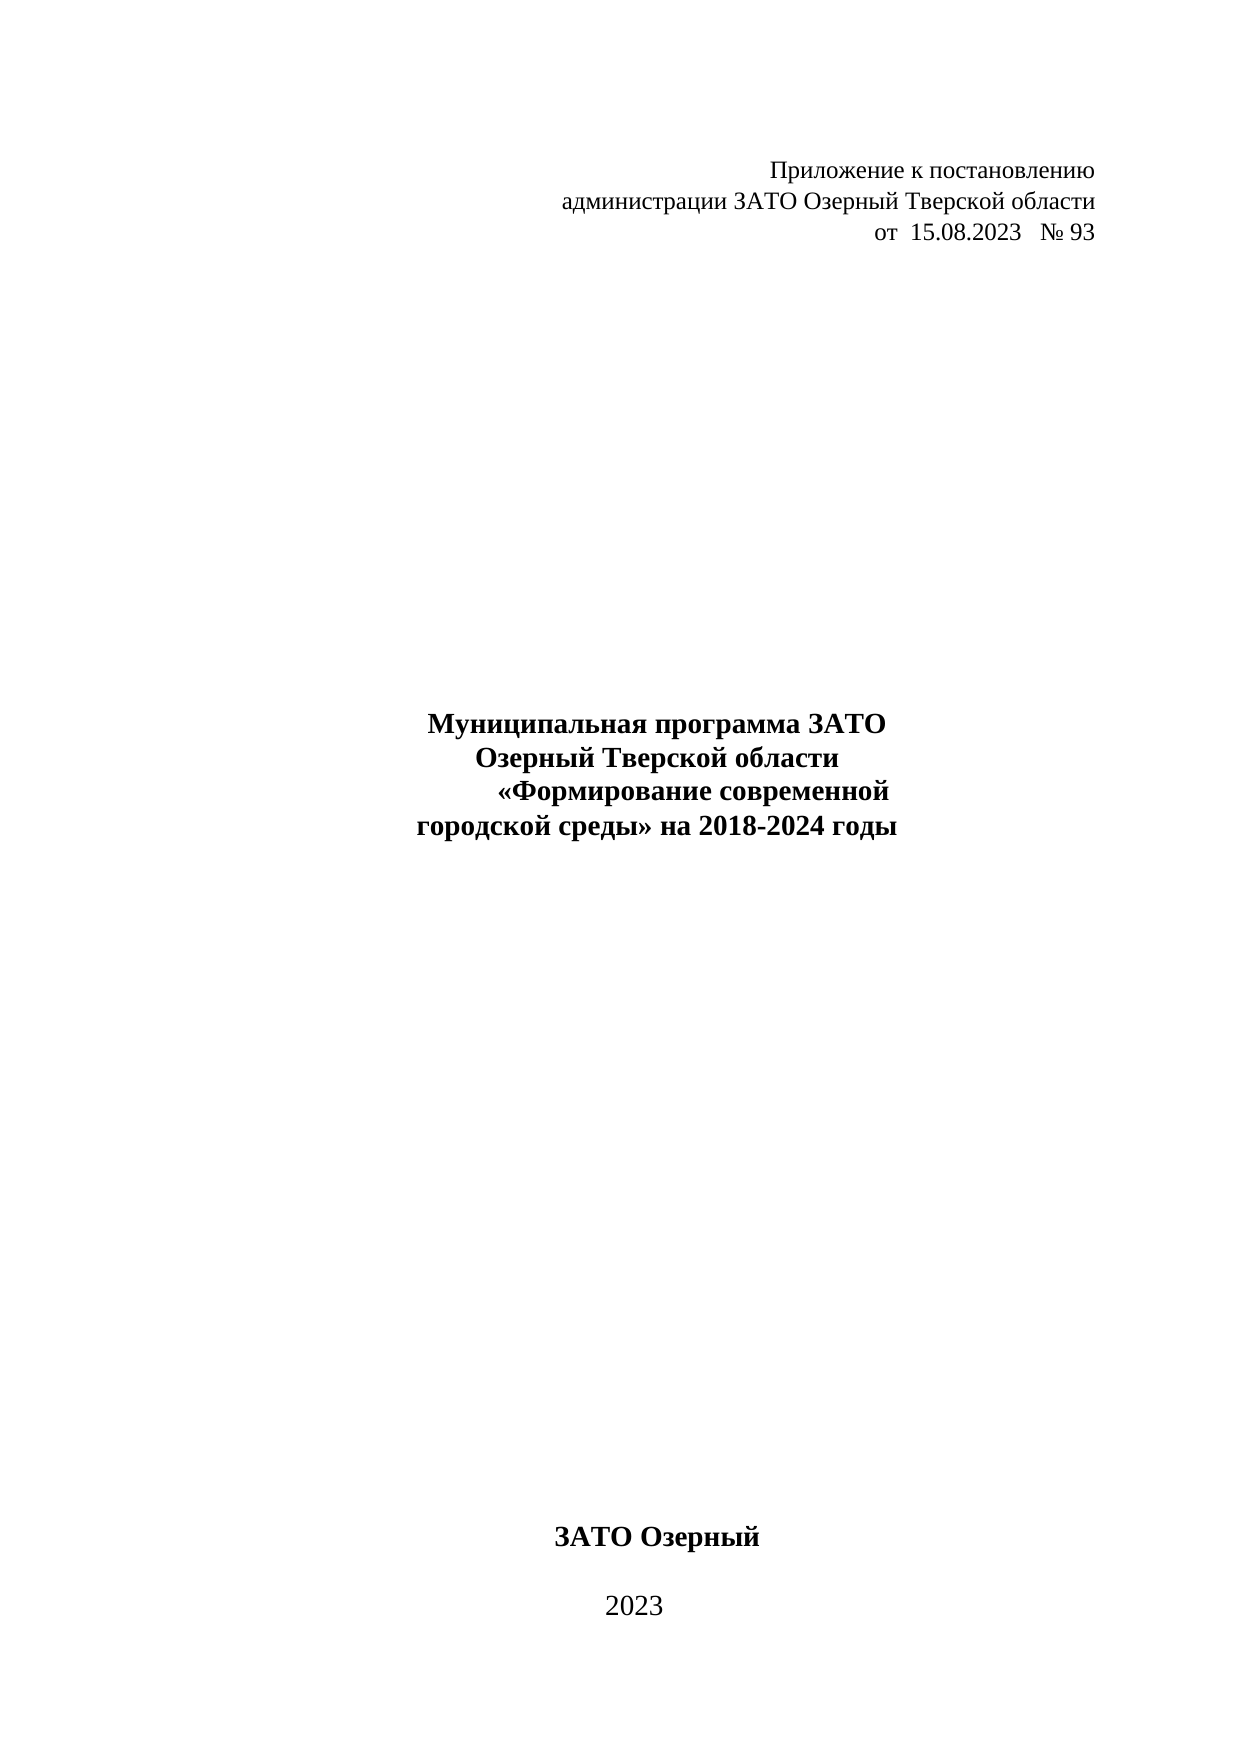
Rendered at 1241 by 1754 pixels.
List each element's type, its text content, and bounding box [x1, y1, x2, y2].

subtitle Муниципальная программа ЗАТО Озерный Тверской области [412, 706, 902, 773]
text Приложение к постановлению [292, 155, 1095, 184]
text «Формирование современной городской среды» на 2018-2024 годы [388, 773, 925, 841]
text администрации ЗАТО Озерный Тверской области [292, 186, 1095, 215]
text 2023 [292, 1588, 1019, 1622]
text от 15.08.2023 № 93 [292, 217, 1095, 246]
text ЗАТО Озерный [388, 1519, 926, 1553]
